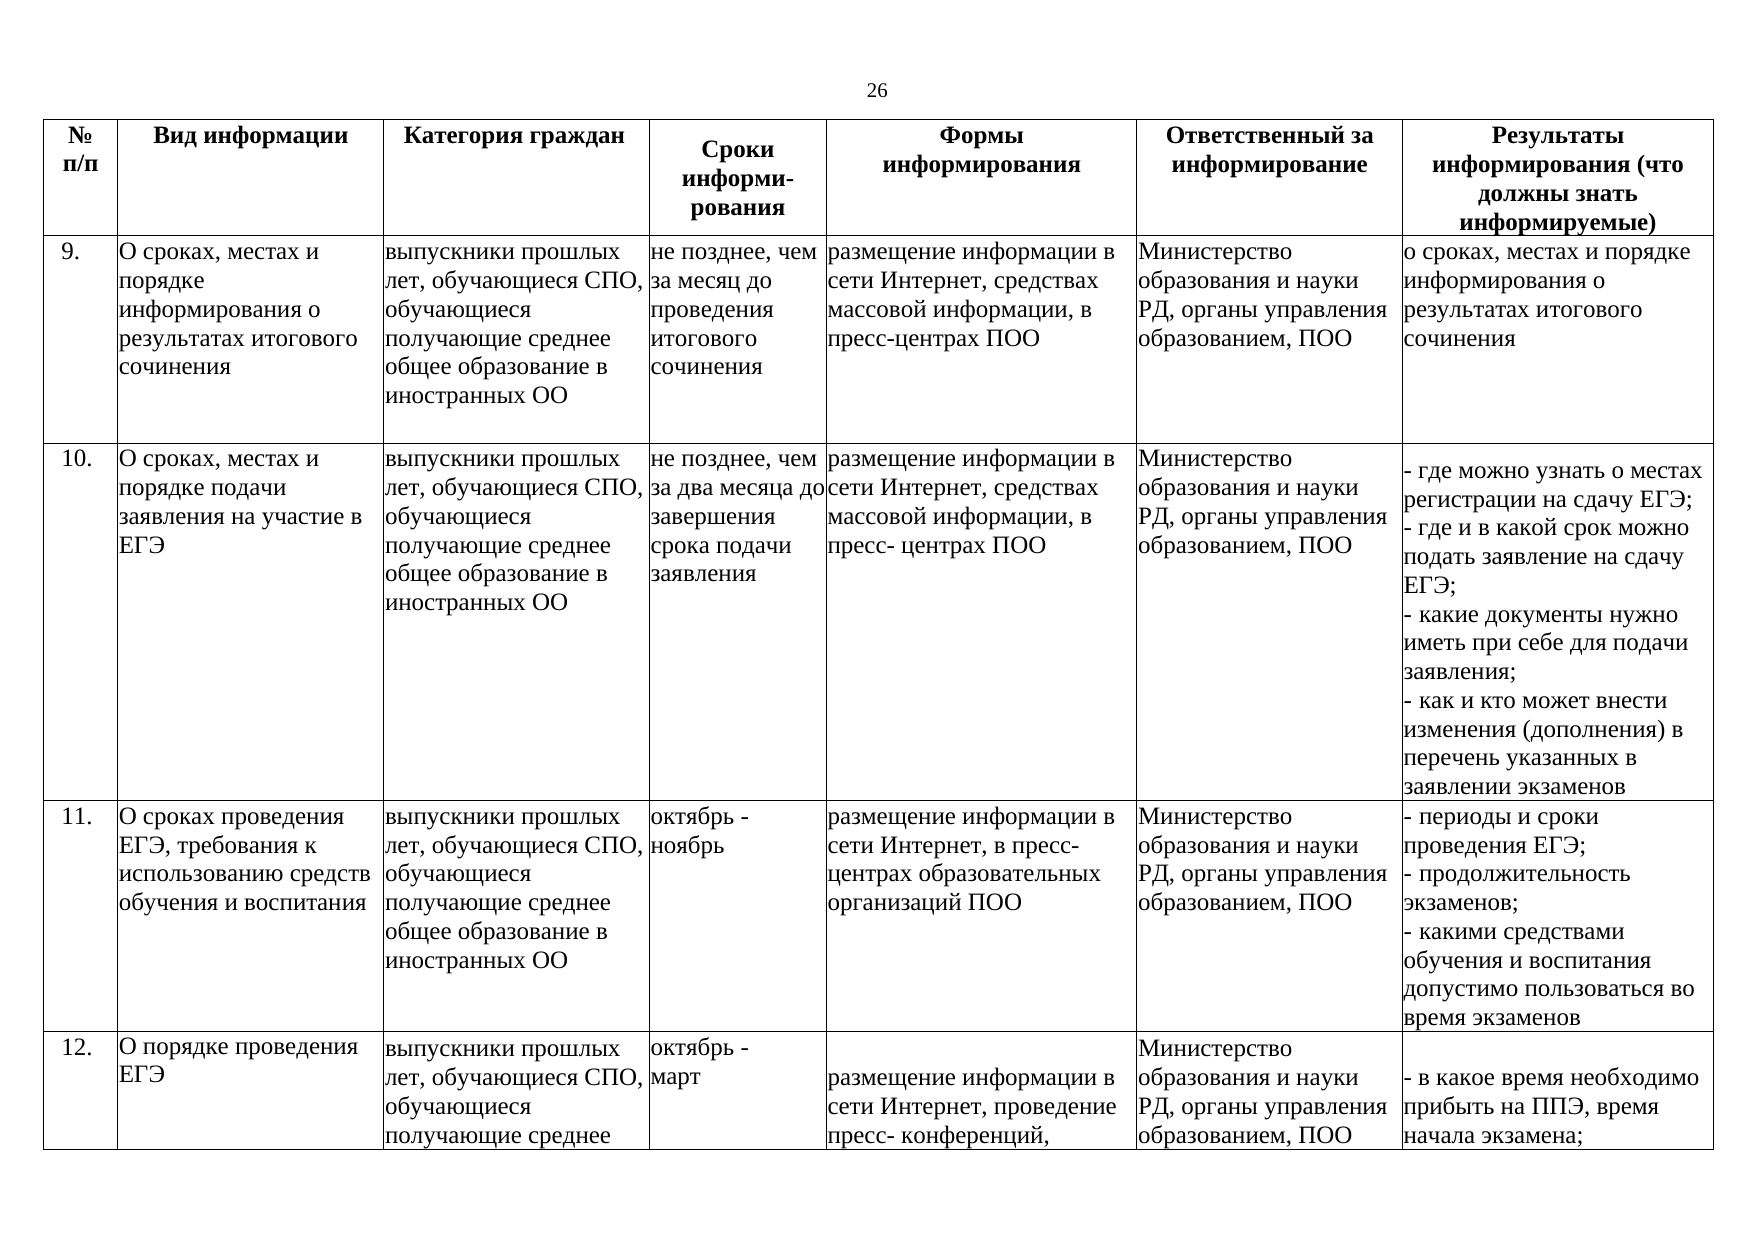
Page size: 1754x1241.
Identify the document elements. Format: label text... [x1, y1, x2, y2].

table_cell О сроках проведения ЕГЭ, требования к использованию средств обучения и воспитания [118, 801, 383, 1031]
table_cell выпускники прошлых лет, обучающиеся СПО, обучающиеся получающие среднее [384, 1032, 649, 1148]
table_header Результаты информирования (что должны знать информируемые) [1403, 120, 1713, 235]
table_cell не позднее, чем за два месяца до завершения срока подачи заявления [650, 444, 826, 800]
table_cell размещение информации в сети Интернет, проведение пресс- конференций, [827, 1032, 1136, 1148]
table_cell выпускники прошлых лет, обучающиеся СПО, обучающиеся получающие среднее общее образование в иностранных ОО [384, 444, 649, 800]
table_cell октябрь - март [650, 1032, 826, 1148]
table_cell выпускники прошлых лет, обучающиеся СПО, обучающиеся получающие среднее общее образование в иностранных ОО [384, 236, 649, 442]
table_cell размещение информации в сети Интернет, средствах массовой информации, в пресс- центрах ПОО [827, 444, 1136, 800]
table_cell О сроках, местах и порядке подачи заявления на участие в ЕГЭ [118, 444, 383, 800]
table_cell 12. [44, 1032, 117, 1148]
table_cell 9. [44, 236, 117, 442]
table_cell Министерство образования и науки РД, органы управления образованием, ПОО [1137, 444, 1402, 800]
table_header Категория граждан [384, 120, 649, 235]
table_cell О порядке проведения ЕГЭ [118, 1032, 383, 1148]
table_header № п/п [44, 120, 117, 235]
table_header Формы информирования [827, 120, 1136, 235]
table_cell о сроках, местах и порядке информирования о результатах итогового сочинения [1403, 236, 1713, 442]
table_cell О сроках, местах и порядке информирования о результатах итогового сочинения [118, 236, 383, 442]
table_cell 10. [44, 444, 117, 800]
table_cell - в какое время необходимо прибыть на ППЭ, время начала экзамена; [1403, 1032, 1713, 1148]
table_cell октябрь - ноябрь [650, 801, 826, 1031]
table_cell выпускники прошлых лет, обучающиеся СПО, обучающиеся получающие среднее общее образование в иностранных ОО [384, 801, 649, 1031]
table_header Вид информации [118, 120, 383, 235]
table_cell размещение информации в сети Интернет, в пресс-центрах образовательных организаций ПОО [827, 801, 1136, 1031]
table_header Сроки информирования [650, 120, 826, 235]
table_cell размещение информации в сети Интернет, средствах массовой информации, в пресс-центрах ПОО [827, 236, 1136, 442]
table_cell Министерство образования и науки РД, органы управления образованием, ПОО [1137, 236, 1402, 442]
table_cell где можно узнать о местах регистрации на сдачу ЕГЭ; где и в какой срок можно подать заявление на сдачу ЕГЭ; какие документы нужно иметь при себе для подачи заявления; как и кто может внести изменения (дополнения) в перечень указанных в заявлении экзаменов [1403, 444, 1713, 800]
table_cell 11. [44, 801, 117, 1031]
table_cell Министерство образования и науки РД, органы управления образованием, ПОО [1137, 1032, 1402, 1148]
table_cell Министерство образования и науки РД, органы управления образованием, ПОО [1137, 801, 1402, 1031]
table_cell не позднее, чем за месяц до проведения итогового сочинения [650, 236, 826, 442]
table_cell периоды и сроки проведения ЕГЭ; продолжительность экзаменов; какими средствами обучения и воспитания допустимо пользоваться во время экзаменов [1403, 801, 1713, 1031]
table_header Ответственный за информирование [1137, 120, 1402, 235]
